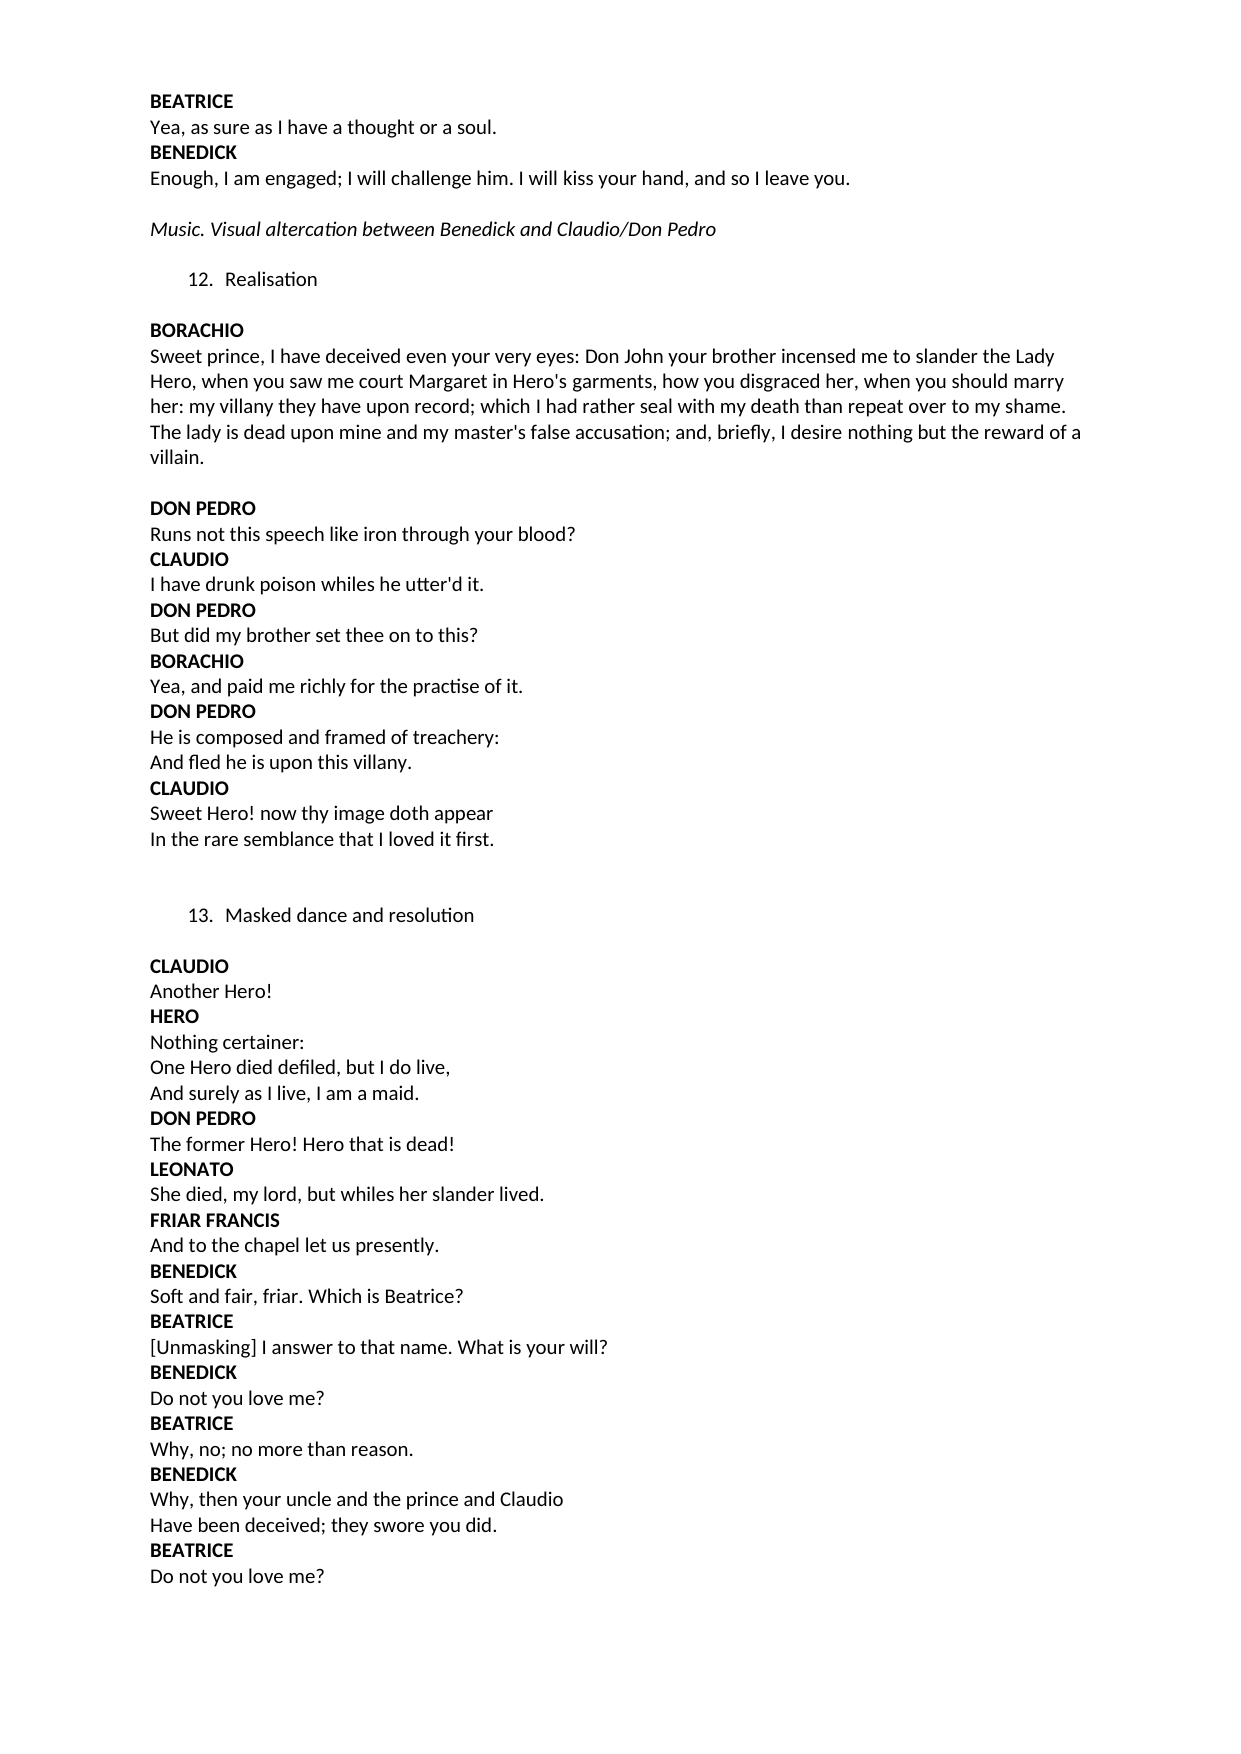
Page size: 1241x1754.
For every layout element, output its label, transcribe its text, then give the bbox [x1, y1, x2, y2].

text Nothing certainer: One Hero died defiled, but I do live, And surely as I live, I am a maid. [150, 1029, 1090, 1105]
text BENEDICK [150, 139, 1090, 165]
text Sweet prince, I have deceived even your very eyes: Don John your brother incensed me to slander the Lady Hero, when you saw me court Margaret in Hero's garments, how you disgraced her, when you should marry her: my villany they have upon record; which I had rather seal with my death than repeat over to my shame. The lady is dead upon mine and my master's false accusation; and, briefly, I desire nothing but the reward of a villain. [150, 343, 1090, 470]
text BEATRICE [150, 1537, 1090, 1563]
text DON PEDRO [150, 495, 1090, 521]
text FRIAR FRANCIS [150, 1207, 1090, 1232]
text Do not you love me? [150, 1563, 1090, 1588]
text But did my brother set thee on to this? [150, 622, 1090, 648]
text Why, no; no more than reason. [150, 1436, 1090, 1461]
text Why, then your uncle and the prince and Claudio Have been deceived; they swore you did. [150, 1487, 1090, 1537]
text HERO [150, 1004, 1090, 1029]
text And to the chapel let us presently. [150, 1232, 1090, 1258]
text Enough, I am engaged; I will challenge him. I will kiss your hand, and so I leave you. [150, 165, 1090, 190]
text BORACHIO [150, 648, 1090, 673]
text Do not you love me? [150, 1385, 1090, 1410]
text She died, my lord, but whiles her slander lived. [150, 1182, 1090, 1207]
text [Unmasking] I answer to that name. What is your will? [150, 1334, 1090, 1359]
text DON PEDRO [150, 597, 1090, 622]
text Music. Visual altercation between Benedick and Claudio/Don Pedro [150, 216, 1090, 241]
text Another Hero! [150, 978, 1090, 1004]
text CLAUDIO [150, 775, 1090, 800]
text Yea, as sure as I have a thought or a soul. [150, 114, 1090, 139]
text DON PEDRO [150, 699, 1090, 724]
text LEONATO [150, 1156, 1090, 1182]
text Runs not this speech like iron through your blood? [150, 521, 1090, 546]
text CLAUDIO [150, 953, 1090, 978]
text BEATRICE [150, 89, 1090, 114]
text The former Hero! Hero that is dead! [150, 1131, 1090, 1156]
text He is composed and framed of treachery: And fled he is upon this villany. [150, 724, 1090, 775]
text BORACHIO [150, 317, 1090, 343]
text Soft and fair, friar. Which is Beatrice? [150, 1283, 1090, 1309]
list Realisation [187, 267, 1090, 292]
text BENEDICK [150, 1461, 1090, 1487]
text DON PEDRO [150, 1105, 1090, 1131]
text BENEDICK [150, 1359, 1090, 1385]
text Sweet Hero! now thy image doth appear In the rare semblance that I loved it first. [150, 800, 1090, 851]
text Yea, and paid me richly for the practise of it. [150, 673, 1090, 699]
text BENEDICK [150, 1258, 1090, 1283]
list Masked dance and resolution [187, 902, 1090, 927]
text BEATRICE [150, 1410, 1090, 1436]
text CLAUDIO [150, 546, 1090, 572]
text I have drunk poison whiles he utter'd it. [150, 572, 1090, 597]
text BEATRICE [150, 1309, 1090, 1334]
